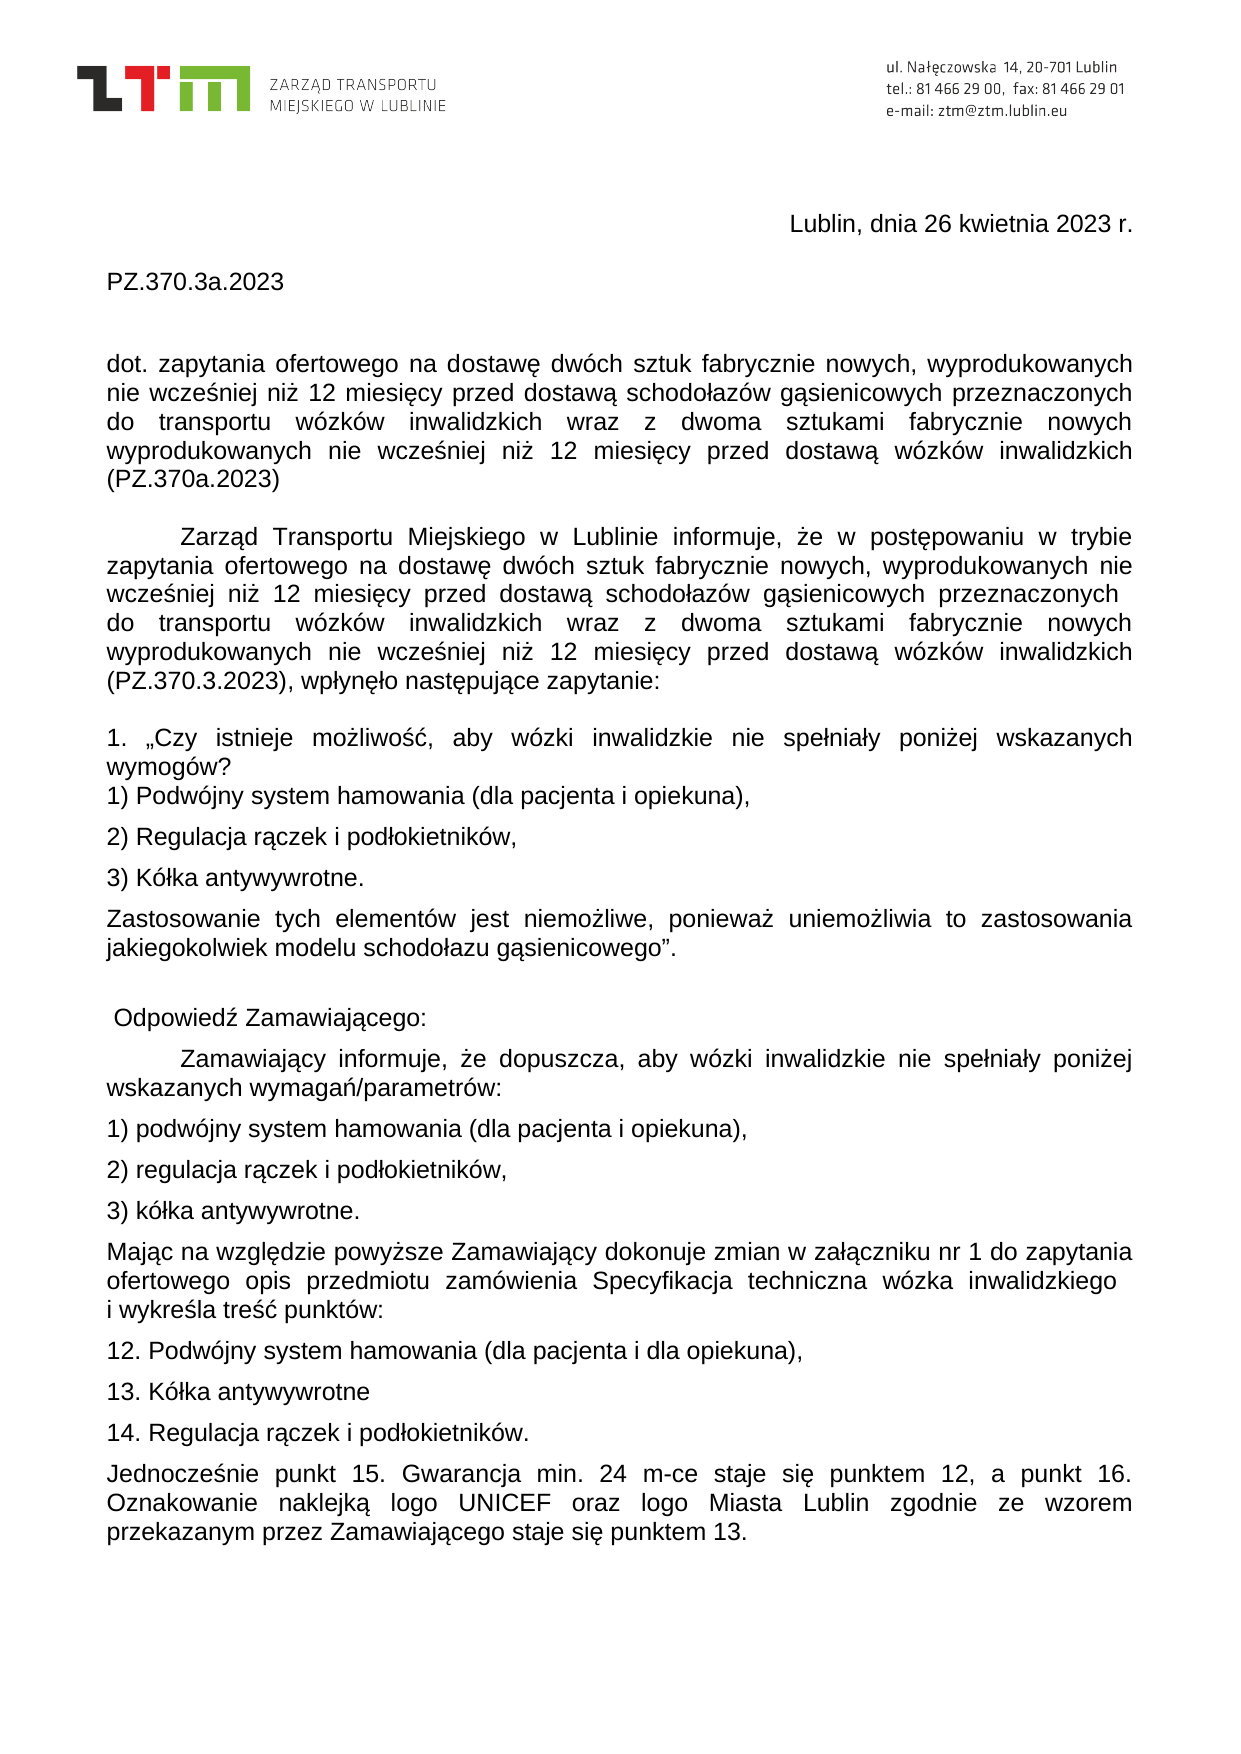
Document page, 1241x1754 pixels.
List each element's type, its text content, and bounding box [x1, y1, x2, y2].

text 1) podwójny system hamowania (dla pacjenta i opiekuna), [106, 1114, 1134, 1143]
text 14. Regulacja rączek i podłokietników. [106, 1418, 1134, 1447]
text Zarząd Transportu Miejskiego w Lublinie informuje, że w postępowaniu w trybie zapytania ofertowego na dostawę dwóch sztuk fabrycznie nowych, wyprodukowanych nie wcześniej niż 12 miesięcy przed dostawą schodołazów gąsienicowych przeznaczonych do transportu wózków inwalidzkich wraz z dwoma sztukami fabrycznie nowych wyprodukowanych nie wcześniej niż 12 miesięcy przed dostawą wózków inwalidzkich (PZ.370.3.2023), wpłynęło następujące zapytanie: [106, 522, 1134, 694]
text 2) regulacja rączek i podłokietników, [106, 1155, 1134, 1184]
text 13. Kółka antywywrotne [106, 1377, 1134, 1406]
text Jednocześnie punkt 15. Gwarancja min. 24 m-ce staje się punktem 12, a punkt 16. Oznakowanie naklejką logo UNICEF oraz logo Miasta Lublin zgodnie ze wzorem przekazanym przez Zamawiającego staje się punktem 13. [106, 1459, 1134, 1546]
text Zastosowanie tych elementów jest niemożliwe, ponieważ uniemożliwia to zastosowania jakiegokolwiek modelu schodołazu gąsienicowego”. [106, 904, 1134, 962]
text dot. zapytania ofertowego na dostawę dwóch sztuk fabrycznie nowych, wyprodukowanych nie wcześniej niż 12 miesięcy przed dostawą schodołazów gąsienicowych przeznaczonych do transportu wózków inwalidzkich wraz z dwoma sztukami fabrycznie nowych wyprodukowanych nie wcześniej niż 12 miesięcy przed dostawą wózków inwalidzkich (PZ.370a.2023) [106, 349, 1134, 493]
text Odpowiedź Zamawiającego: [106, 1003, 1134, 1032]
text Mając na względzie powyższe Zamawiający dokonuje zmian w załączniku nr 1 do zapytania ofertowego opis przedmiotu zamówienia Specyfikacja techniczna wózka inwalidzkiego i wykreśla treść punktów: [106, 1237, 1134, 1323]
text 2) Regulacja rączek i podłokietników, [106, 822, 1134, 851]
text 3) Kółka antywywrotne. [106, 863, 1134, 892]
text Lublin, dnia 26 kwietnia 2023 r. [106, 209, 1134, 238]
text 1. „Czy istnieje możliwość, aby wózki inwalidzkie nie spełniały poniżej wskazanych wymogów? 1) Podwójny system hamowania (dla pacjenta i opiekuna), [106, 723, 1134, 809]
picture [76, 59, 1127, 118]
text 12. Podwójny system hamowania (dla pacjenta i dla opiekuna), [106, 1336, 1134, 1365]
text Zamawiający informuje, że dopuszcza, aby wózki inwalidzkie nie spełniały poniżej wskazanych wymagań/parametrów: [106, 1044, 1134, 1101]
text PZ.370.3a.2023 [106, 267, 1134, 296]
text 3) kółka antywywrotne. [106, 1196, 1134, 1225]
